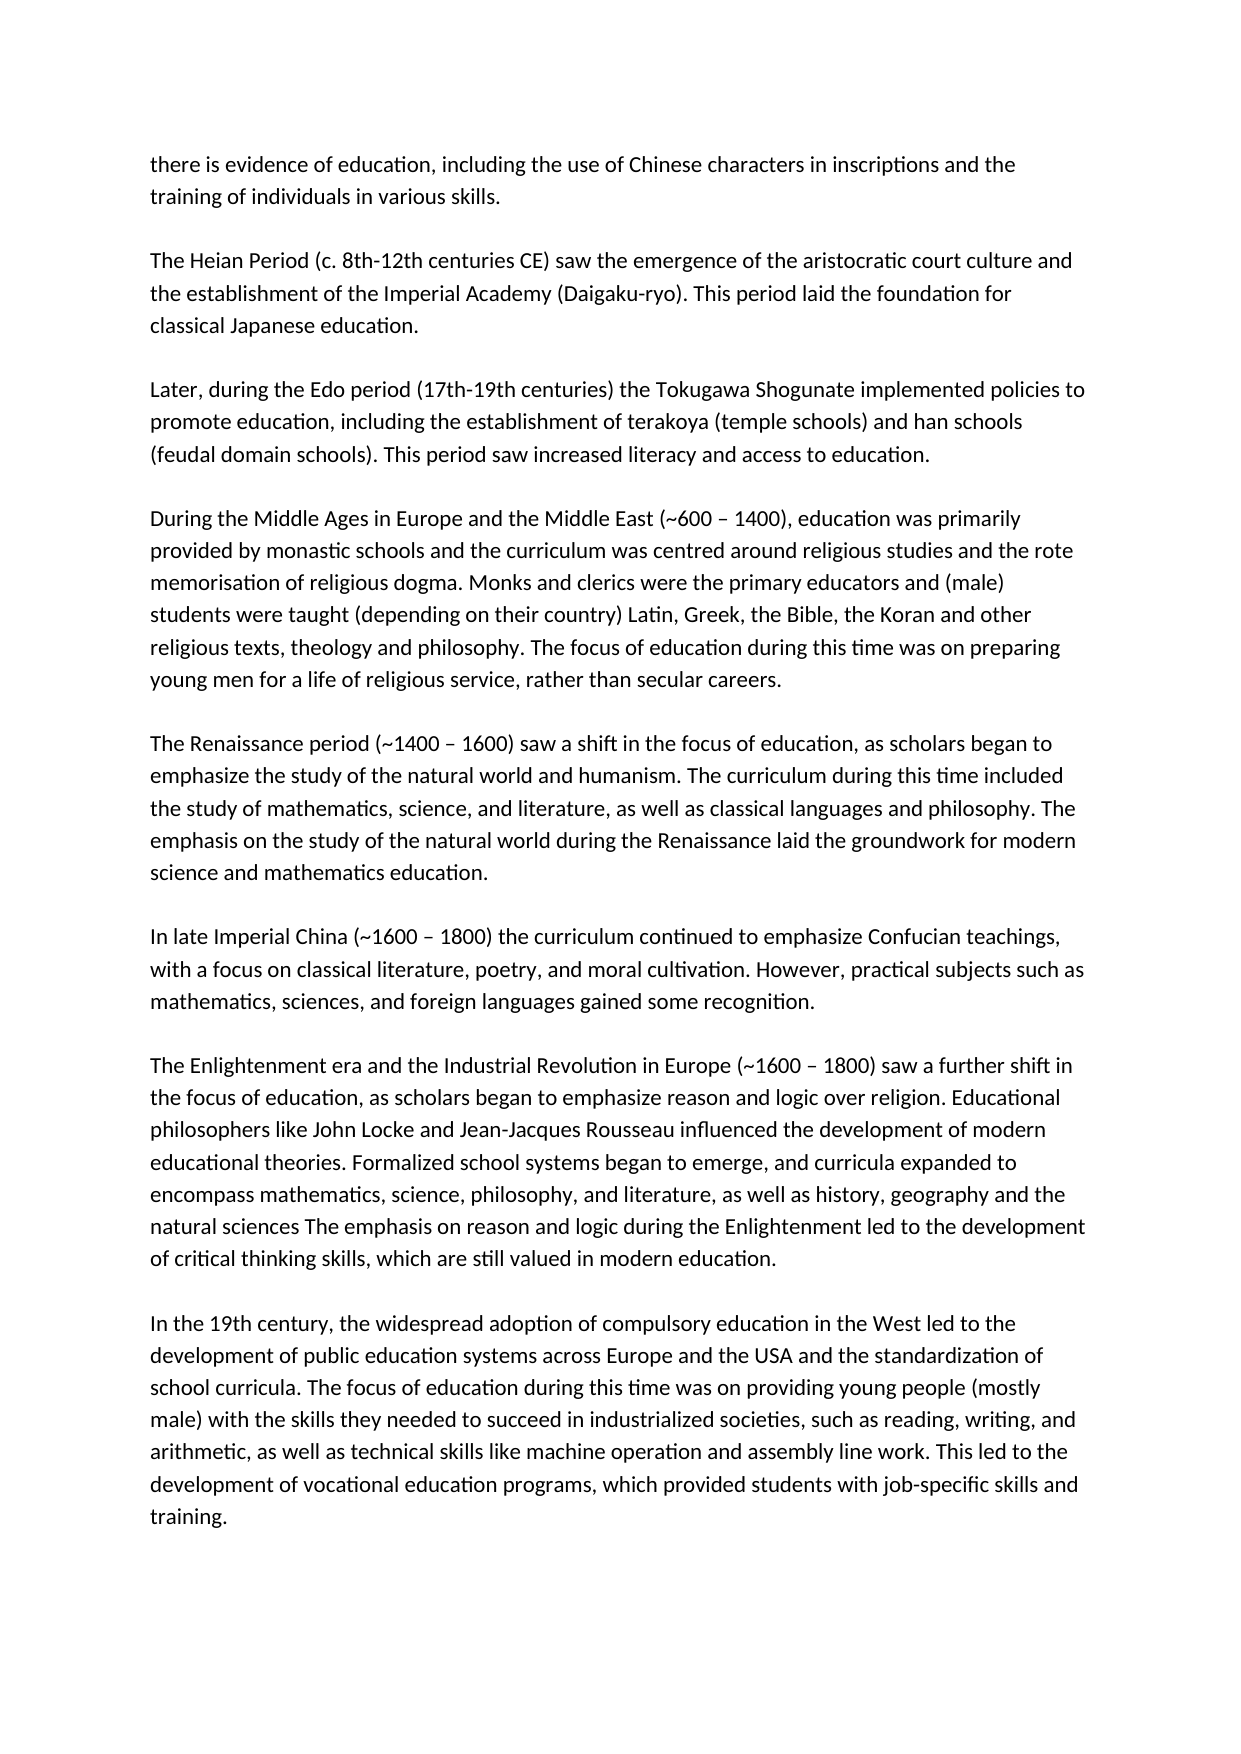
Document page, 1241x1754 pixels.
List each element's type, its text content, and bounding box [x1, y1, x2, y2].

text During the Middle Ages in Europe and the Middle East (~600 – 1400), education was primarily provided by monastic schools and the curriculum was centred around religious studies and the rote memorisation of religious dogma. Monks and clerics were the primary educators and (male) students were taught (depending on their country) Latin, Greek, the Bible, the Koran and other religious texts, theology and philosophy. The focus of education during this time was on preparing young men for a life of religious service, rather than secular careers. [150, 504, 1090, 693]
text In the 19th century, the widespread adoption of compulsory education in the West led to the development of public education systems across Europe and the USA and the standardization of school curricula. The focus of education during this time was on providing young people (mostly male) with the skills they needed to succeed in industrialized societies, such as reading, writing, and arithmetic, as well as technical skills like machine operation and assembly line work. This led to the development of vocational education programs, which provided students with job-specific skills and training. [150, 1309, 1090, 1530]
text The Heian Period (c. 8th-12th centuries CE) saw the emergence of the aristocratic court culture and the establishment of the Imperial Academy (Daigaku-ryo). This period laid the foundation for classical Japanese education. [150, 247, 1090, 339]
text The Renaissance period (~1400 – 1600) saw a shift in the focus of education, as scholars began to emphasize the study of the natural world and humanism. The curriculum during this time included the study of mathematics, science, and literature, as well as classical languages and philosophy. The emphasis on the study of the natural world during the Renaissance laid the groundwork for modern science and mathematics education. [150, 729, 1090, 886]
text In late Imperial China (~1600 – 1800) the curriculum continued to emphasize Confucian teachings, with a focus on classical literature, poetry, and moral cultivation. However, practical subjects such as mathematics, sciences, and foreign languages gained some recognition. [150, 922, 1090, 1015]
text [150, 150, 1090, 210]
text The Enlightenment era and the Industrial Revolution in Europe (~1600 – 1800) saw a further shift in the focus of education, as scholars began to emphasize reason and logic over religion. Educational philosophers like John Locke and Jean-Jacques Rousseau influenced the development of modern educational theories. Formalized school systems began to emerge, and curricula expanded to encompass mathematics, science, philosophy, and literature, as well as history, geography and the natural sciences The emphasis on reason and logic during the Enlightenment led to the development of critical thinking skills, which are still valued in modern education. [150, 1051, 1090, 1272]
text Later, during the Edo period (17th-19th centuries) the Tokugawa Shogunate implemented policies to promote education, including the establishment of terakoya (temple schools) and han schools (feudal domain schools). This period saw increased literacy and access to education. [150, 375, 1090, 468]
